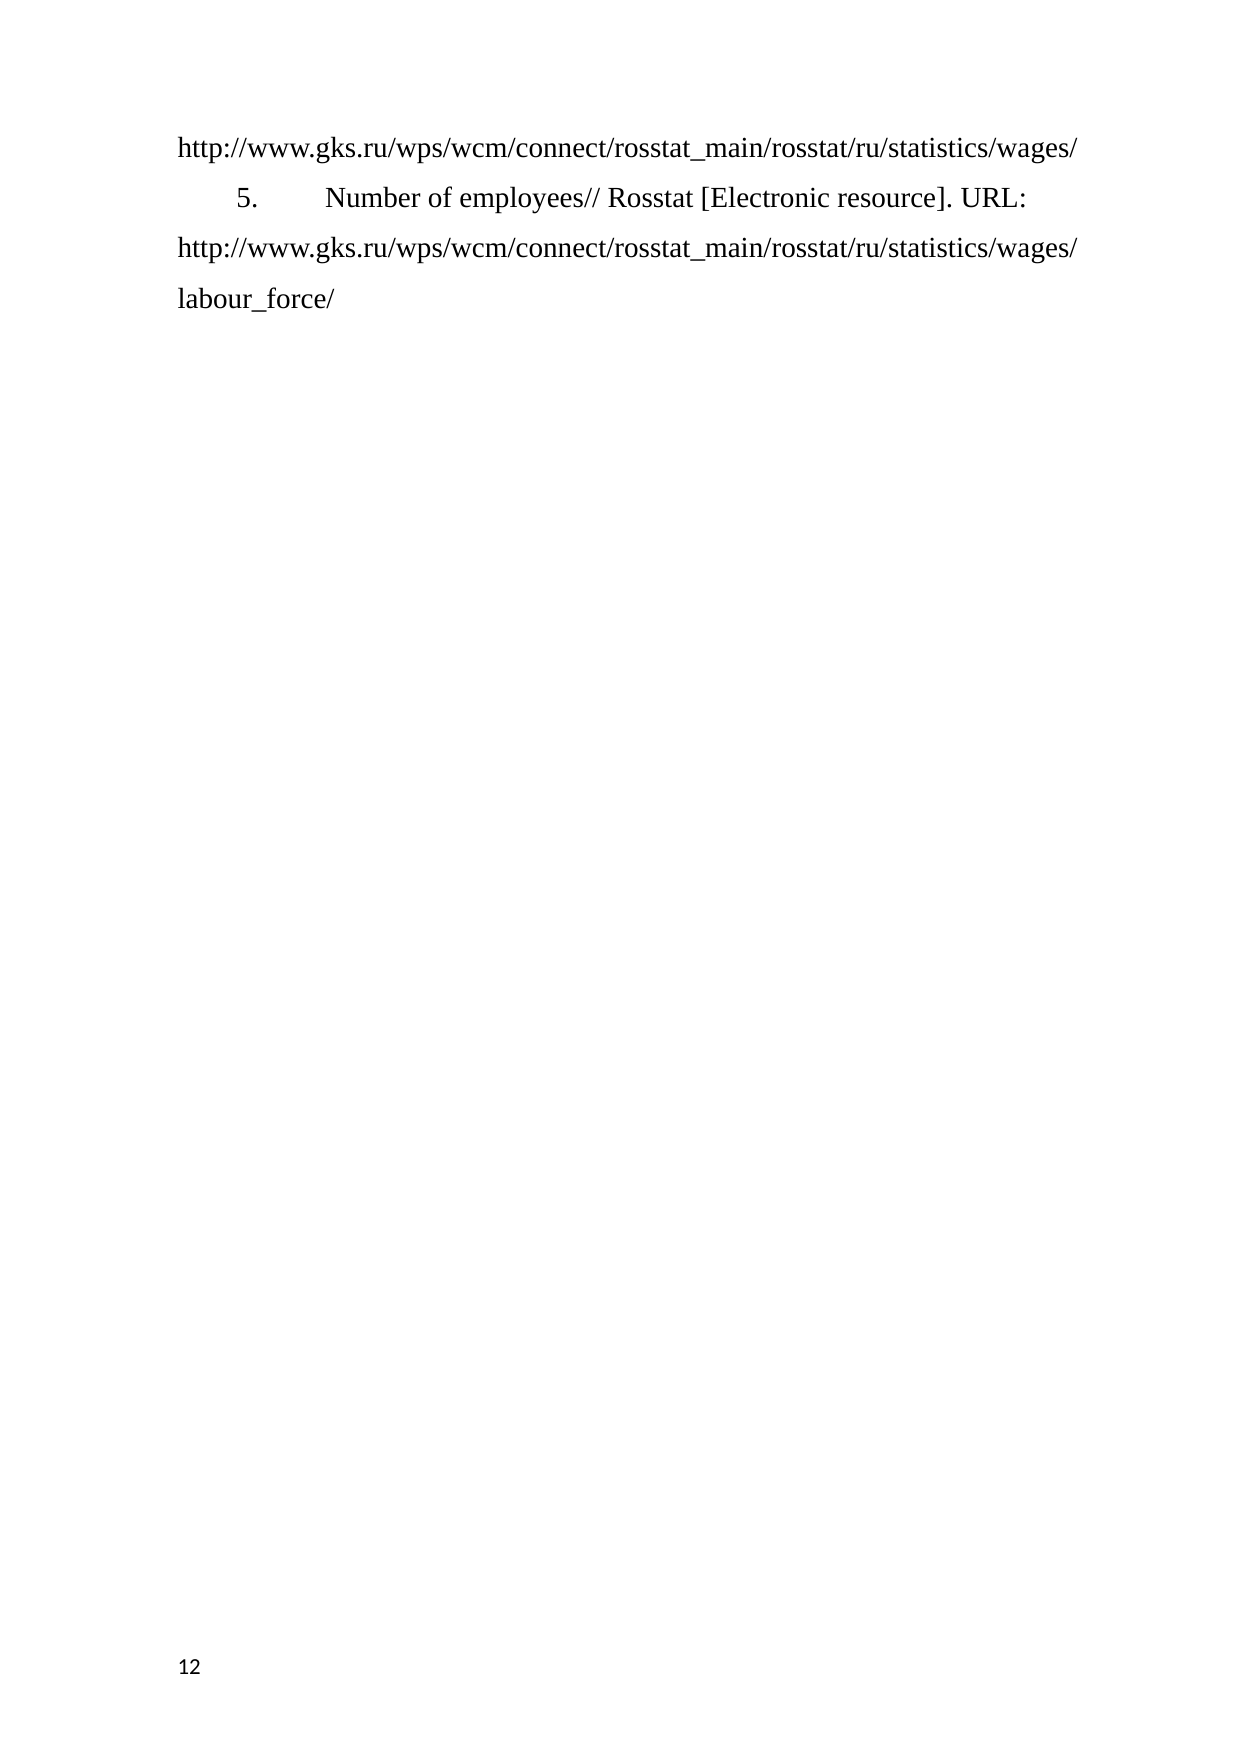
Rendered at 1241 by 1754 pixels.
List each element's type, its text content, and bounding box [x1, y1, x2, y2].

list Number of employees// Rosstat [Electronic resource]. URL: http://www.gks.ru/wps/wcm/connect/rosstat_main/rosstat/ru/statistics/wages/labour_force/ [177, 180, 1152, 314]
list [177, 130, 1152, 163]
